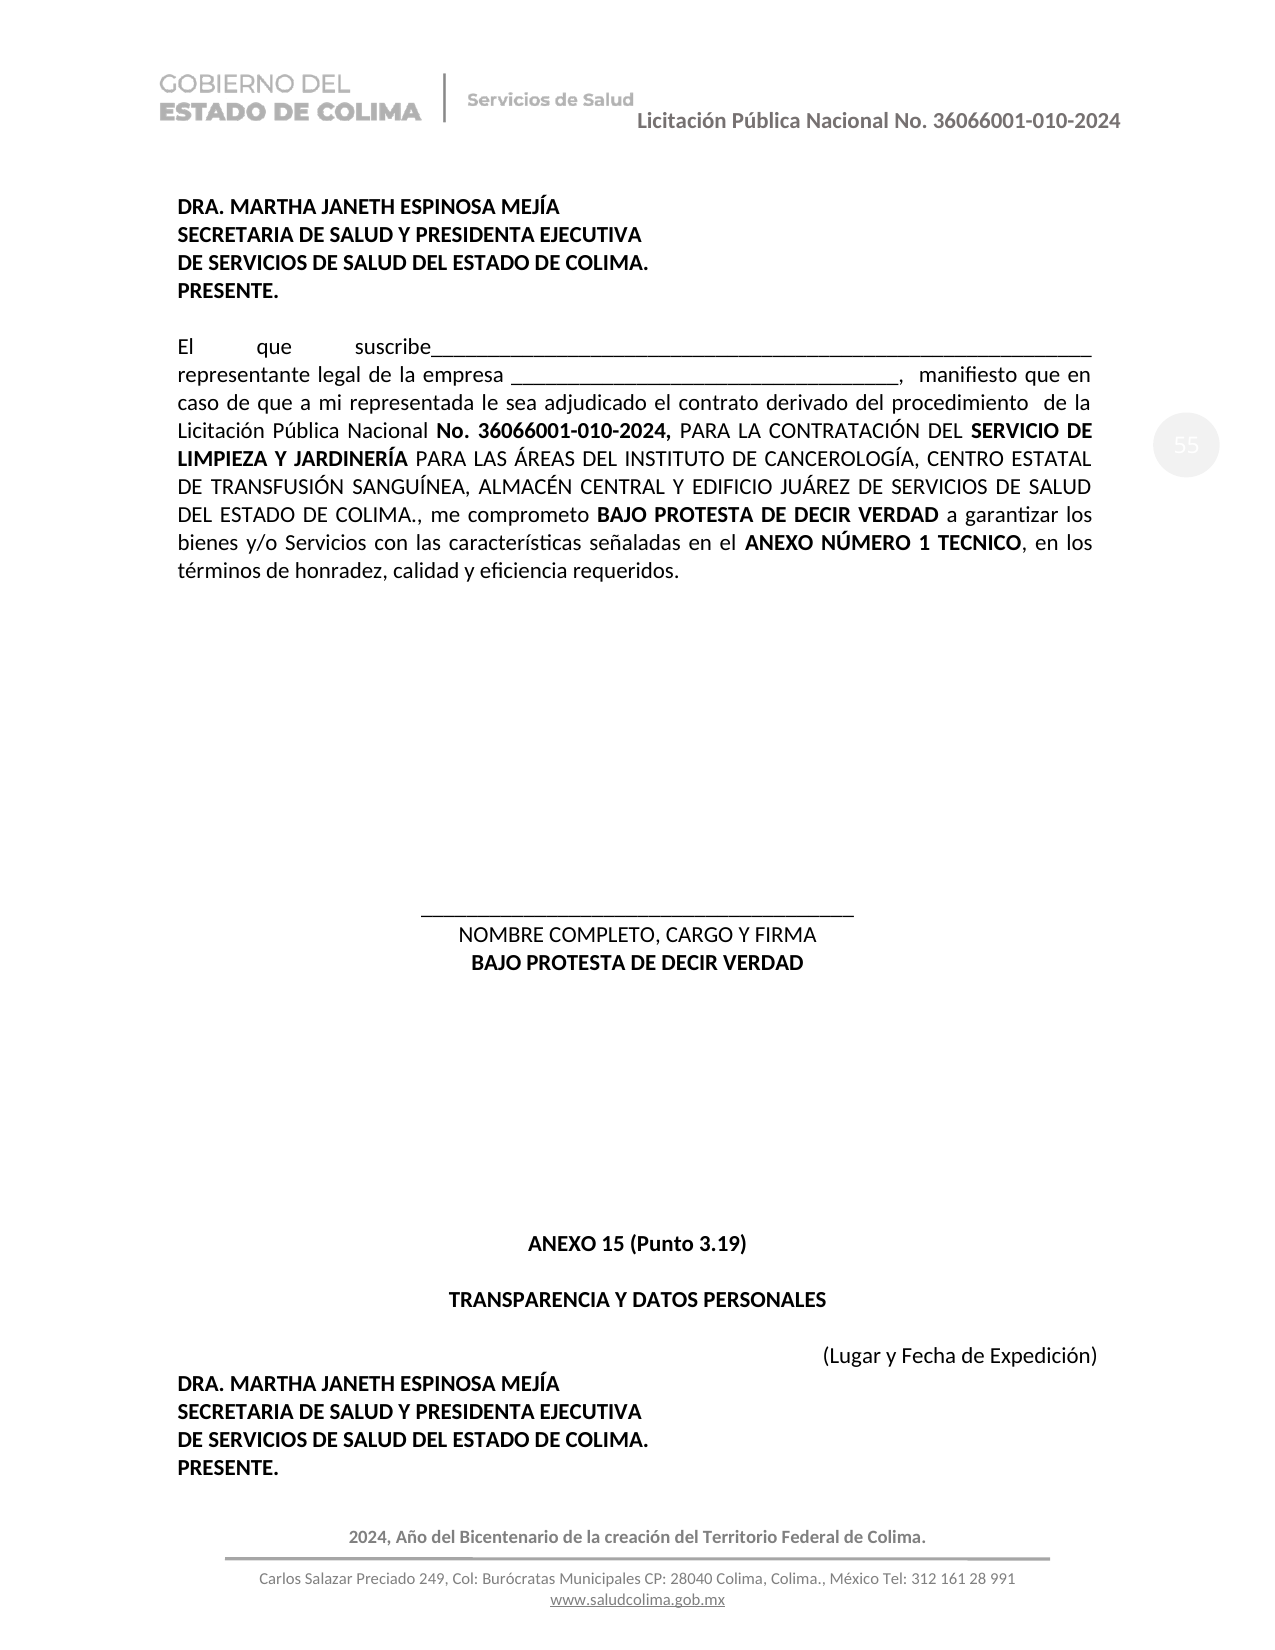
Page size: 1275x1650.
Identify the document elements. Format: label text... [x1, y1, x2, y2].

text SECRETARIA DE SALUD Y PRESIDENTA EJECUTIVA [177, 220, 1098, 248]
text (Lugar y Fecha de Expedición) [177, 1341, 1098, 1369]
picture [62, 56, 732, 160]
text DE SERVICIOS DE SALUD DEL ESTADO DE COLIMA. [177, 248, 1098, 276]
text El que suscribe__________________________________________________________ representante legal de la empresa __________________________________, manifiesto que en caso de que a mi representada le sea adjudicado el contrato derivado del procedimiento de la Licitación Pública Nacional No. 36066001-010-2024, PARA LA CONTRATACIÓN DEL SERVICIO DE LIMPIEZA Y JARDINERÍA PARA LAS ÁREAS DEL INSTITUTO DE CANCEROLOGÍA, CENTRO ESTATAL DE TRANSFUSIÓN SANGUÍNEA, ALMACÉN CENTRAL Y EDIFICIO JUÁREZ DE SERVICIOS DE SALUD DEL ESTADO DE COLIMA., me comprometo BAJO PROTESTA DE DECIR VERDAD a garantizar los bienes y/o Servicios con las características señaladas en el ANEXO NÚMERO 1 TECNICO, en los términos de honradez, calidad y eficiencia requeridos. [177, 332, 1092, 584]
text SECRETARIA DE SALUD Y PRESIDENTA EJECUTIVA [177, 1397, 1098, 1425]
text ______________________________________ [177, 892, 1098, 921]
subtitle DRA. MARTHA JANETH ESPINOSA MEJÍA [177, 192, 1098, 220]
text PRESENTE. [177, 276, 1098, 304]
text NOMBRE COMPLETO, CARGO Y FIRMA [177, 921, 1098, 948]
subtitle DRA. MARTHA JANETH ESPINOSA MEJÍA [177, 1369, 1098, 1397]
text ANEXO 15 (Punto 3.19) [177, 1229, 1098, 1257]
text PRESENTE. [177, 1453, 1098, 1481]
text TRANSPARENCIA Y DATOS PERSONALES [177, 1285, 1098, 1313]
text BAJO PROTESTA DE DECIR VERDAD [177, 948, 1098, 977]
text DE SERVICIOS DE SALUD DEL ESTADO DE COLIMA. [177, 1425, 1098, 1453]
